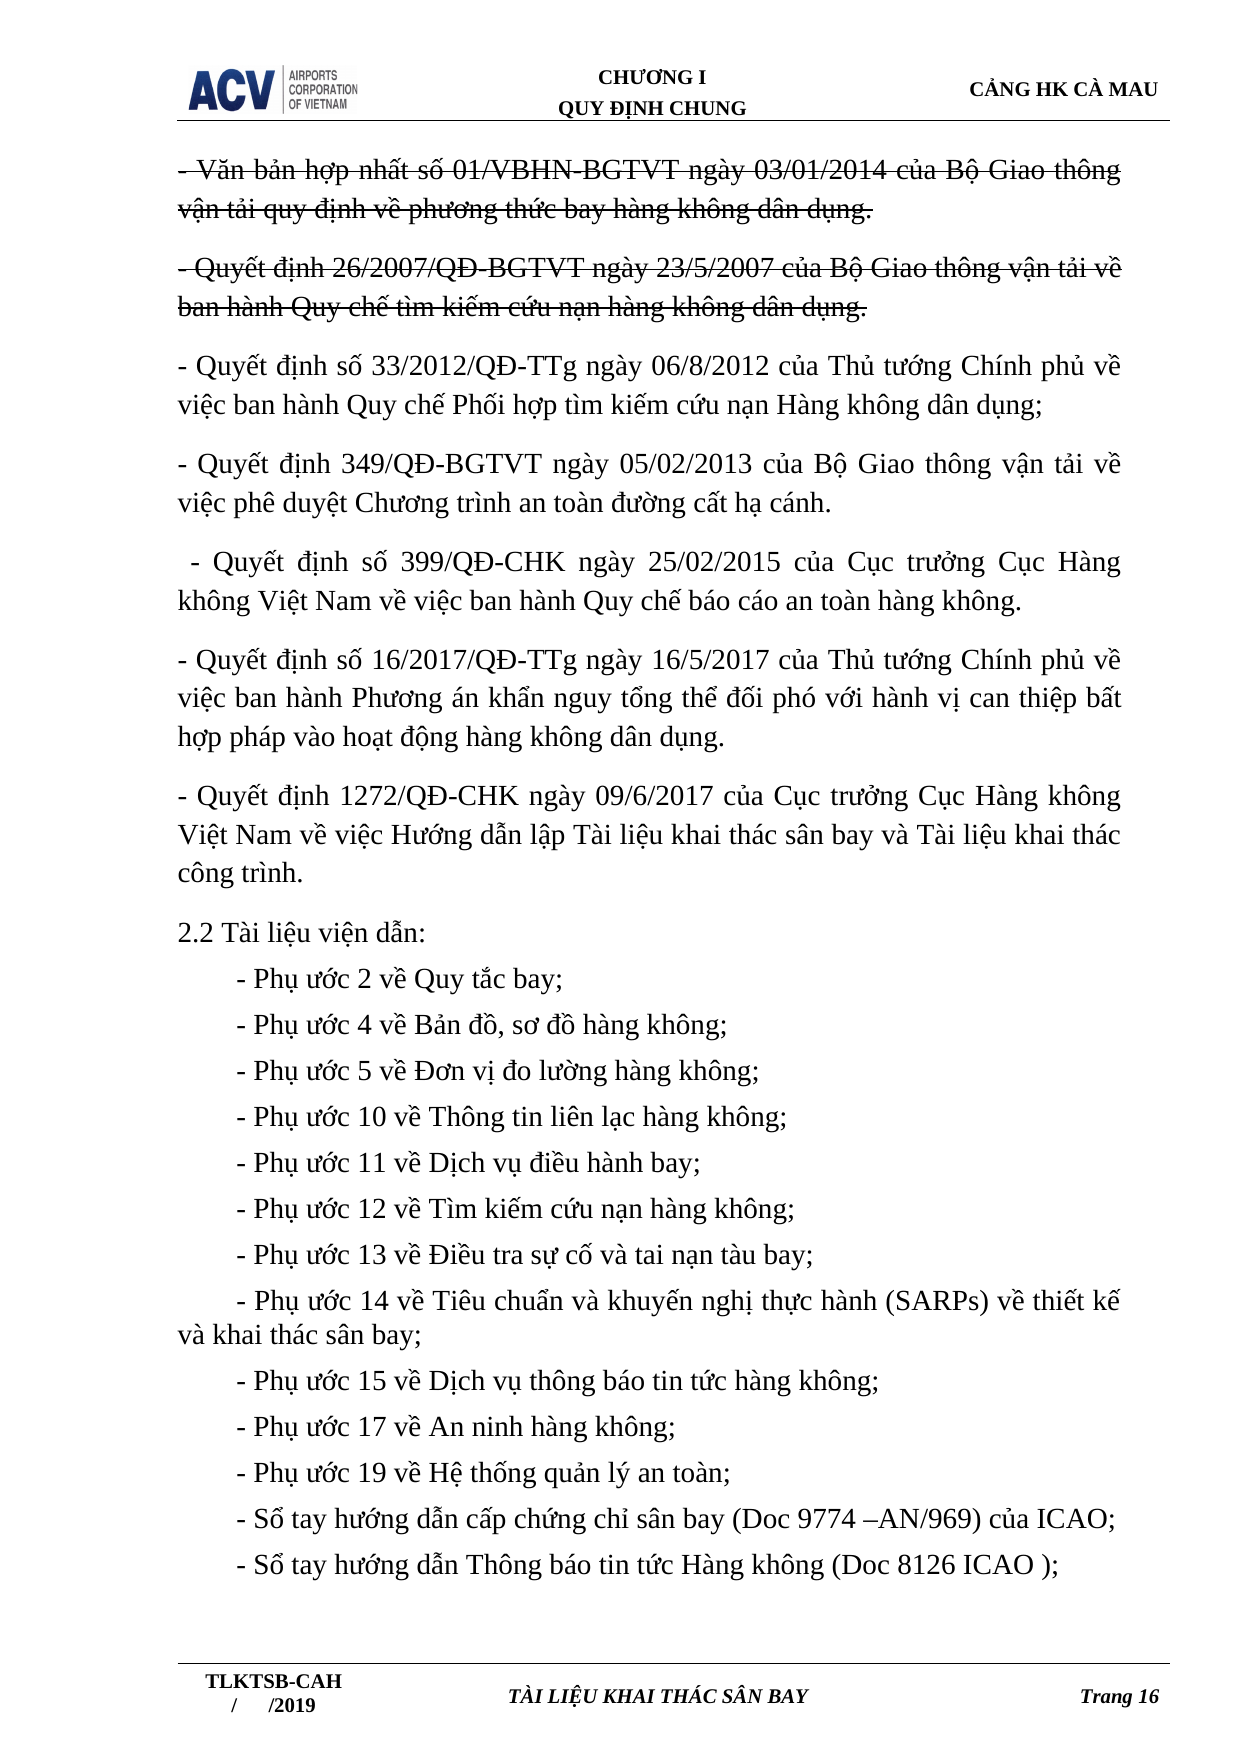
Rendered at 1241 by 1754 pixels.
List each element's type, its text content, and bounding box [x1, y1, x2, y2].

list - Phụ ước 14 về Tiêu chuẩn và khuyến nghị thực hành (SARPs) về thiết kế và khai thác sân bay; [177, 1283, 1122, 1350]
text - Văn bản hợp nhất số 01/VBHN-BGTVT ngày 03/01/2014 của Bộ Giao thông vận tải quy định về phương thức bay hàng không dân dụng. [177, 152, 1122, 224]
list 2.2 Tài liệu viện dẫn: [177, 915, 1122, 948]
text - Quyết định 26/2007/QĐ-BGTVT ngày 23/5/2007 của Bộ Giao thông vận tải về ban hành Quy chế tìm kiếm cứu nạn hàng không dân dụng. [177, 250, 1122, 269]
list - Phụ ước 5 về Đơn vị đo lường hàng không; [177, 1053, 1122, 1087]
text - Quyết định 26/2007/QĐ-BGTVT ngày 23/5/2007 của Bộ Giao thông vận tải về ban hành Quy chế tìm kiếm cứu nạn hàng không dân dụng. [177, 270, 1122, 322]
list - Phụ ước 19 về Hệ thống quản lý an toàn; [177, 1455, 1122, 1488]
list - Phụ ước 2 về Quy tắc bay; [177, 961, 1122, 994]
text - Quyết định 349/QĐ-BGTVT ngày 05/02/2013 của Bộ Giao thông vận tải về việc phê duyệt Chương trình an toàn đường cất hạ cánh. [177, 446, 1122, 518]
text - Quyết định số 399/QĐ-CHK ngày 25/02/2015 của Cục trưởng Cục Hàng không Việt Nam về việc ban hành Quy chế báo cáo an toàn hàng không. [177, 544, 1122, 616]
list - Phụ ước 11 về Dịch vụ điều hành bay; [177, 1145, 1122, 1179]
list - Phụ ước 13 về Điều tra sự cố và tai nạn tàu bay; [177, 1237, 1122, 1271]
text - Quyết định 1272/QĐ-CHK ngày 09/6/2017 của Cục trưởng Cục Hàng không Việt Nam về việc Hướng dẫn lập Tài liệu khai thác sân bay và Tài liệu khai thác công trình. [177, 778, 1122, 889]
list - Sổ tay hướng dẫn cấp chứng chỉ sân bay (Doc 9774 –AN/969) của ICAO; [177, 1501, 1122, 1534]
text - Quyết định số 16/2017/QĐ-TTg ngày 16/5/2017 của Thủ tướng Chính phủ về việc ban hành Phương án khẩn nguy tổng thể đối phó với hành vị can thiệp bất hợp pháp vào hoạt động hàng không dân dụng. [177, 642, 1122, 753]
list - Sổ tay hướng dẫn Thông báo tin tức Hàng không (Doc 8126 ICAO ); [177, 1547, 1122, 1581]
text - Quyết định số 33/2012/QĐ-TTg ngày 06/8/2012 của Thủ tướng Chính phủ về việc ban hành Quy chế Phối hợp tìm kiếm cứu nạn Hàng không dân dụng; [177, 348, 1122, 420]
list - Phụ ước 17 về An ninh hàng không; [177, 1409, 1122, 1442]
picture [188, 65, 358, 114]
list - Phụ ước 4 về Bản đồ, sơ đồ hàng không; [177, 1007, 1122, 1041]
list - Phụ ước 10 về Thông tin liên lạc hàng không; [177, 1099, 1122, 1133]
list - Phụ ước 15 về Dịch vụ thông báo tin tức hàng không; [177, 1363, 1122, 1396]
list - Phụ ước 12 về Tìm kiếm cứu nạn hàng không; [177, 1191, 1122, 1225]
